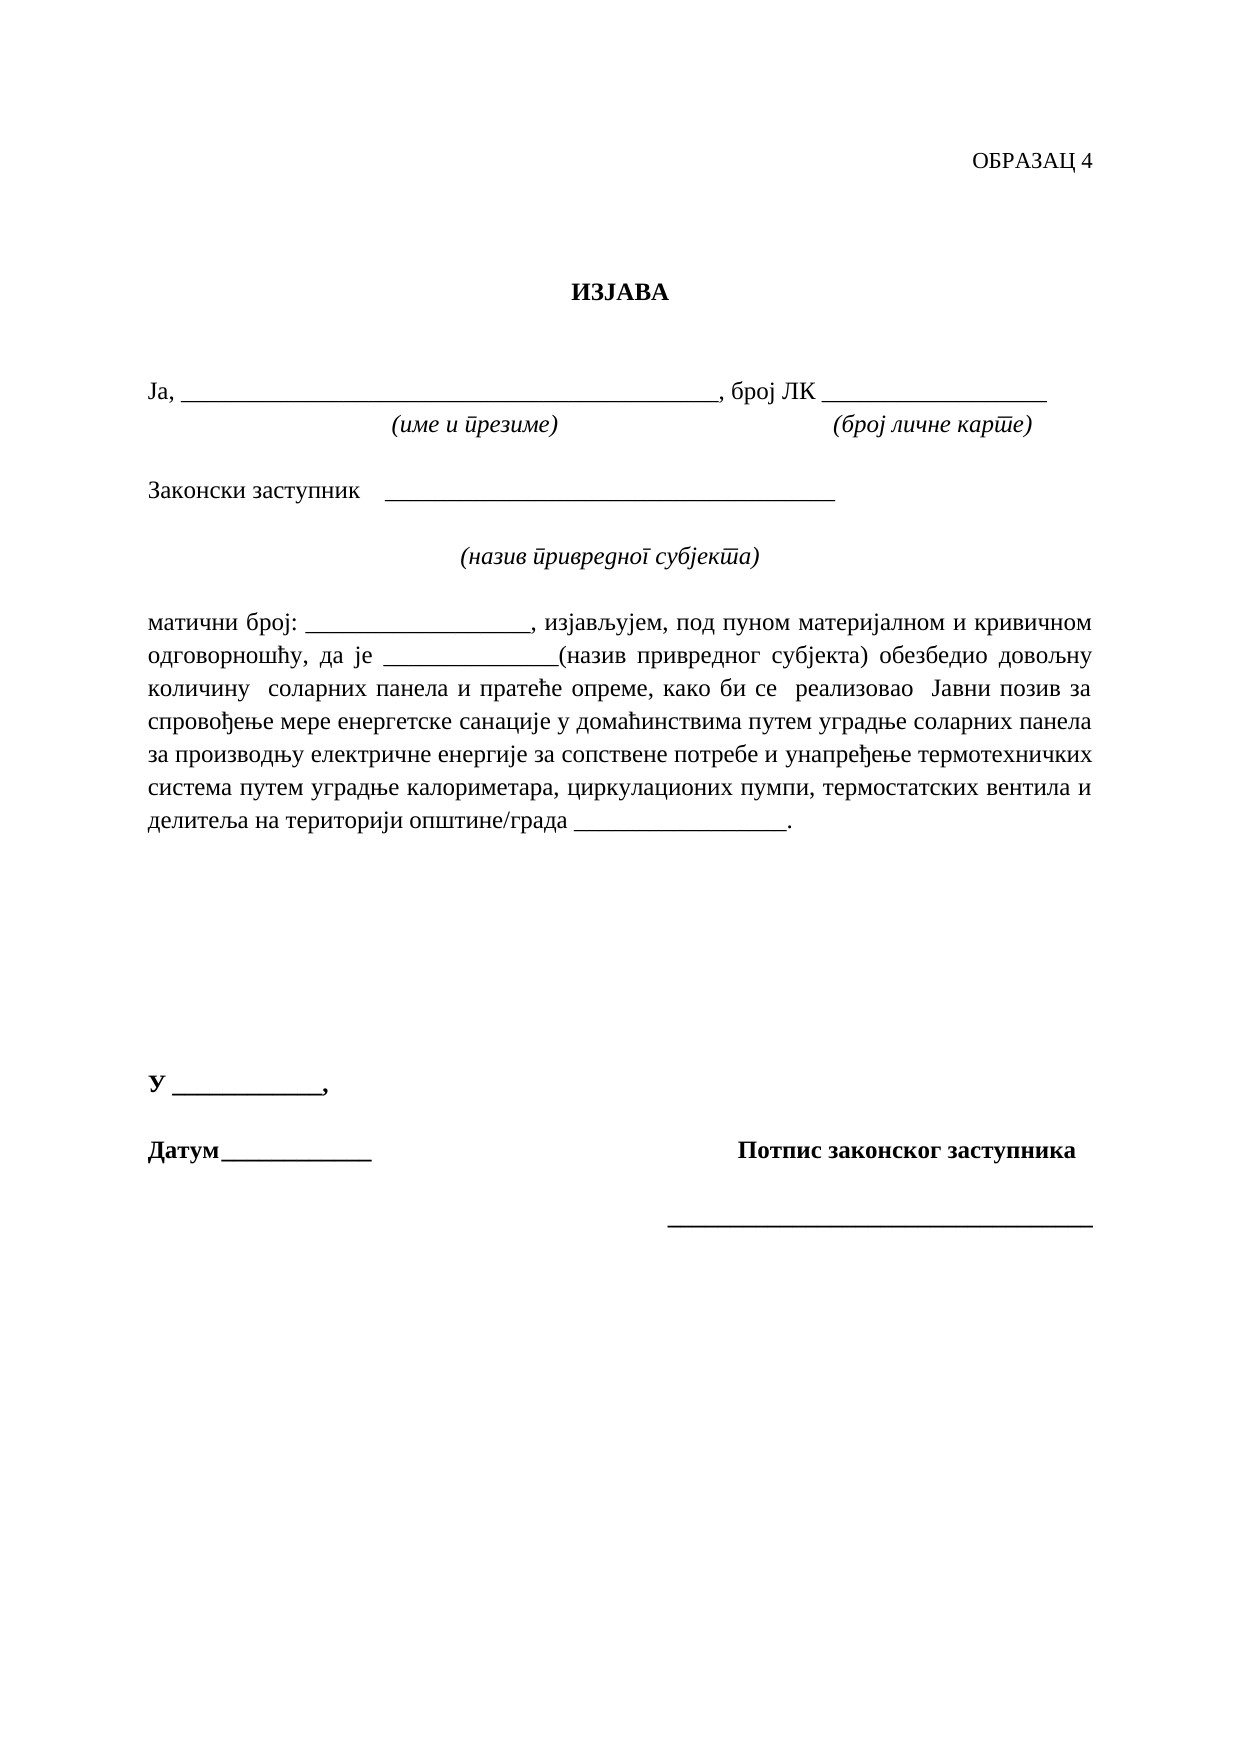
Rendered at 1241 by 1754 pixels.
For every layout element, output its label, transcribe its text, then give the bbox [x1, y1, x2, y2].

text ИЗЈАВА [148, 277, 1093, 306]
text ОБРАЗАЦ 4 [148, 148, 1093, 174]
text Датум ____________ Потпис законског заступника [148, 1135, 1093, 1164]
text У ____________, [148, 1069, 1093, 1098]
text (име и презиме) (број личне карте) [148, 409, 1093, 438]
text Законски заступник ____________________________________ (назив привредног субјекта) [148, 475, 1093, 570]
text __________________________________ [148, 1201, 1093, 1230]
text матични број: __________________, изјављујем, под пуном материјалном и кривичном одговорношћу, да је ______________(назив привредног субјекта) обезбедио довољну количину соларних панела и пратеће опреме, како би се реализовао Јавни позив за спровођење мере енергетске санације у домаћинствима путем уградње соларних панела за производњу електричне енергије за сопствене потребe и унапређење термотехничких система путем уградње калориметара, циркулационих пумпи, термостатских вентила и делитеља на територији општине/града _________________. [148, 607, 1093, 834]
text Ја, ___________________________________________, број ЛК __________________ [148, 376, 1093, 405]
